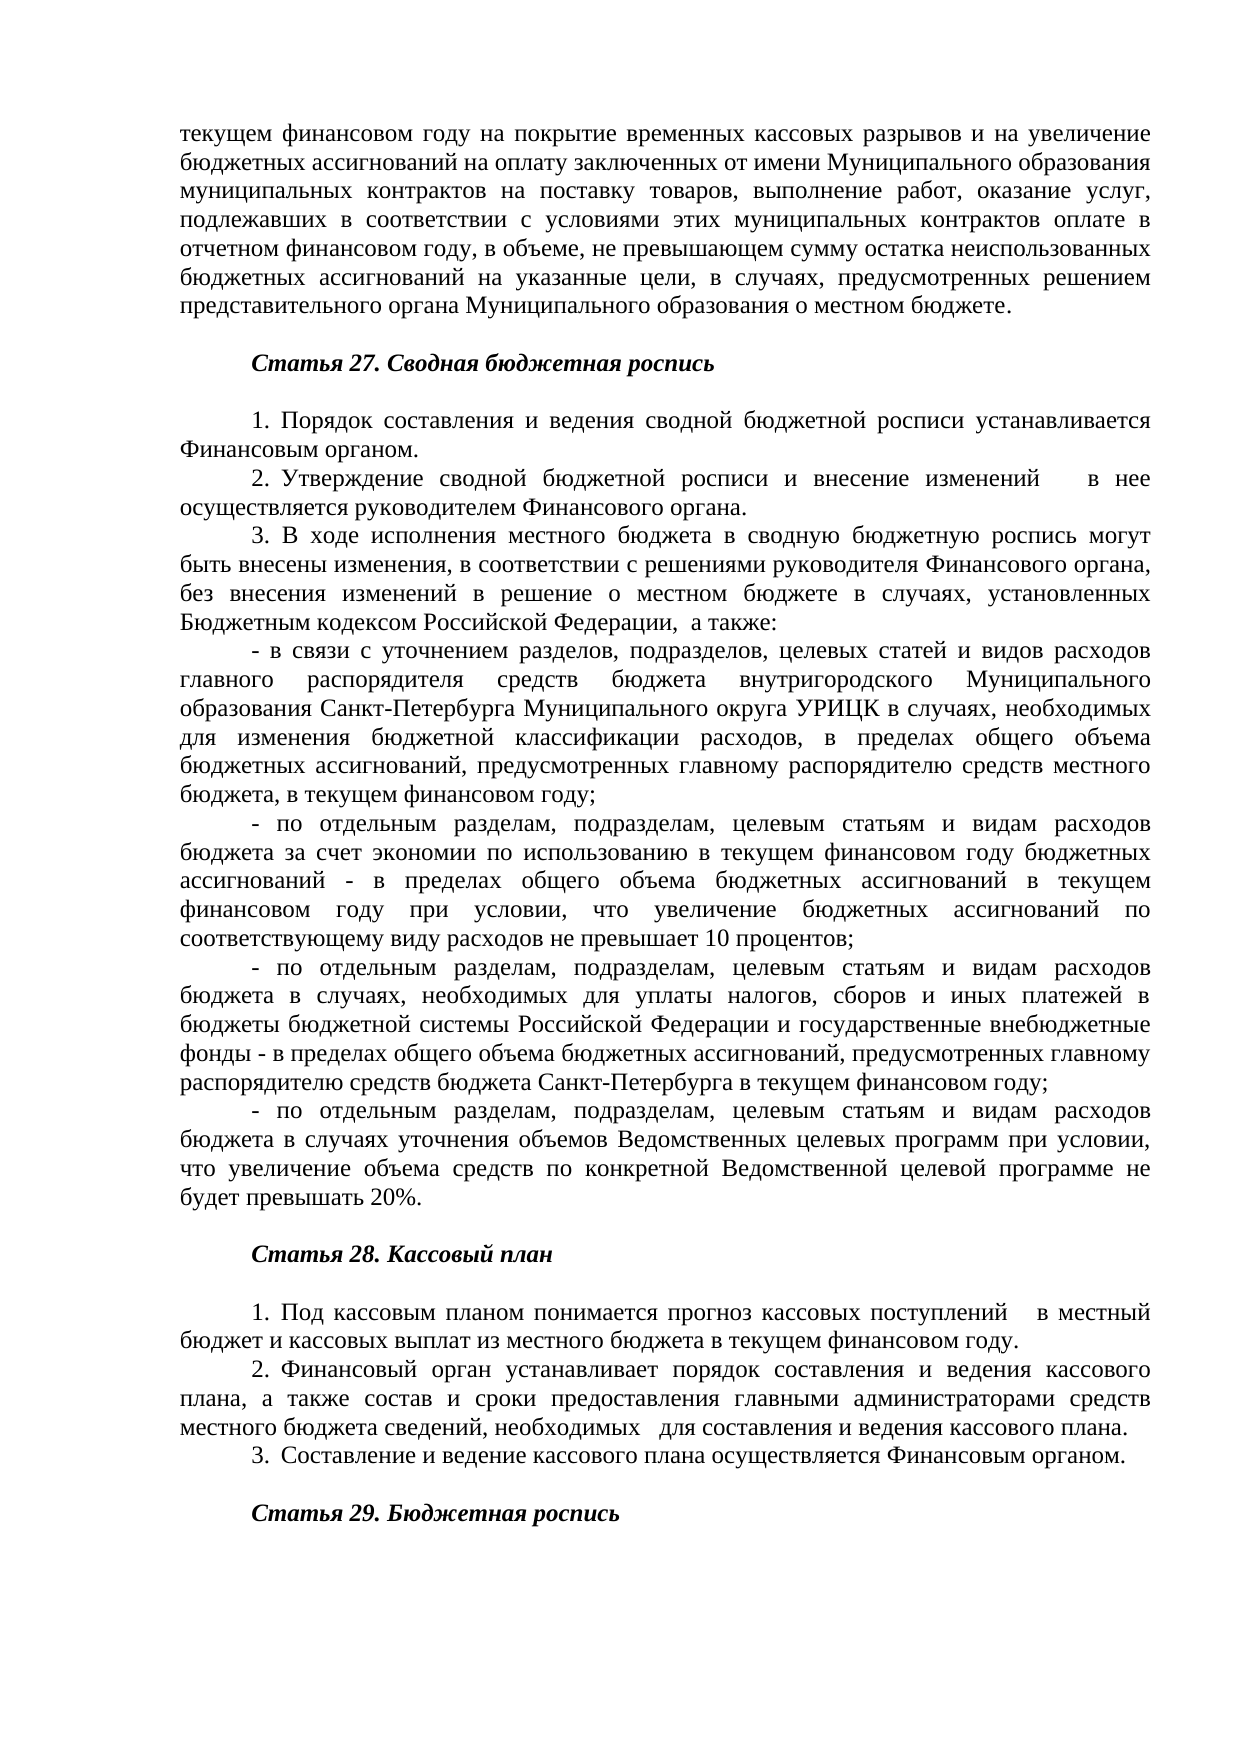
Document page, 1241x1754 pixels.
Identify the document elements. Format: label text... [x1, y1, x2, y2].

list Под кассовым планом понимается прогноз кассовых поступлений в местный бюджет и кассовых выплат из местного бюджета в текущем финансовом году. [179, 1297, 1152, 1354]
text Статья 27. Сводная бюджетная роспись [179, 348, 1152, 377]
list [179, 118, 1152, 319]
text - по отдельным разделам, подразделам, целевым статьям и видам расходов бюджета в случаях, необходимых для уплаты налогов, сборов и иных платежей в бюджеты бюджетной системы Российской Федерации и государственные внебюджетные фонды - в пределах общего объема бюджетных ассигнований, предусмотренных главному распорядителю средств бюджета Санкт-Петербурга в текущем финансовом году; [179, 952, 1152, 1096]
text - в связи с уточнением разделов, подразделов, целевых статей и видов расходов главного распорядителя средств бюджета внутригородского Муниципального образования Санкт-Петербурга Муниципального округа УРИЦК в случаях, необходимых для изменения бюджетной классификации расходов, в пределах общего объема бюджетных ассигнований, предусмотренных главному распорядителю средств местного бюджета, в текущем финансовом году; [179, 636, 1152, 808]
text Статья 28. Кассовый план [179, 1239, 1152, 1268]
list Финансовый орган устанавливает порядок составления и ведения кассового плана, а также состав и сроки предоставления главными администраторами средств местного бюджета сведений, необходимых для составления и ведения кассового плана. [179, 1354, 1152, 1441]
text 3. В ходе исполнения местного бюджета в сводную бюджетную роспись могут быть внесены изменения, в соответствии с решениями руководителя Финансового органа, без внесения изменений в решение о местном бюджете в случаях, установленных Бюджетным кодексом Российской Федерации, а также: [179, 521, 1152, 636]
text - по отдельным разделам, подразделам, целевым статьям и видам расходов бюджета в случаях уточнения объемов Ведомственных целевых программ при условии, что увеличение объема средств по конкретной Ведомственной целевой программе не будет превышать 20%. [179, 1096, 1152, 1211]
list Составление и ведение кассового плана осуществляется Финансовым органом. [179, 1441, 1152, 1469]
text Статья 29. Бюджетная роспись [179, 1498, 1152, 1527]
list Порядок составления и ведения сводной бюджетной росписи устанавливается Финансовым органом. [179, 406, 1152, 463]
text - по отдельным разделам, подразделам, целевым статьям и видам расходов бюджета за счет экономии по использованию в текущем финансовом году бюджетных ассигнований - в пределах общего объема бюджетных ассигнований в текущем финансовом году при условии, что увеличение бюджетных ассигнований по соответствующему виду расходов не превышает 10 процентов; [179, 808, 1152, 952]
list Утверждение сводной бюджетной росписи и внесение изменений в нее осуществляется руководителем Финансового органа. [179, 463, 1152, 521]
